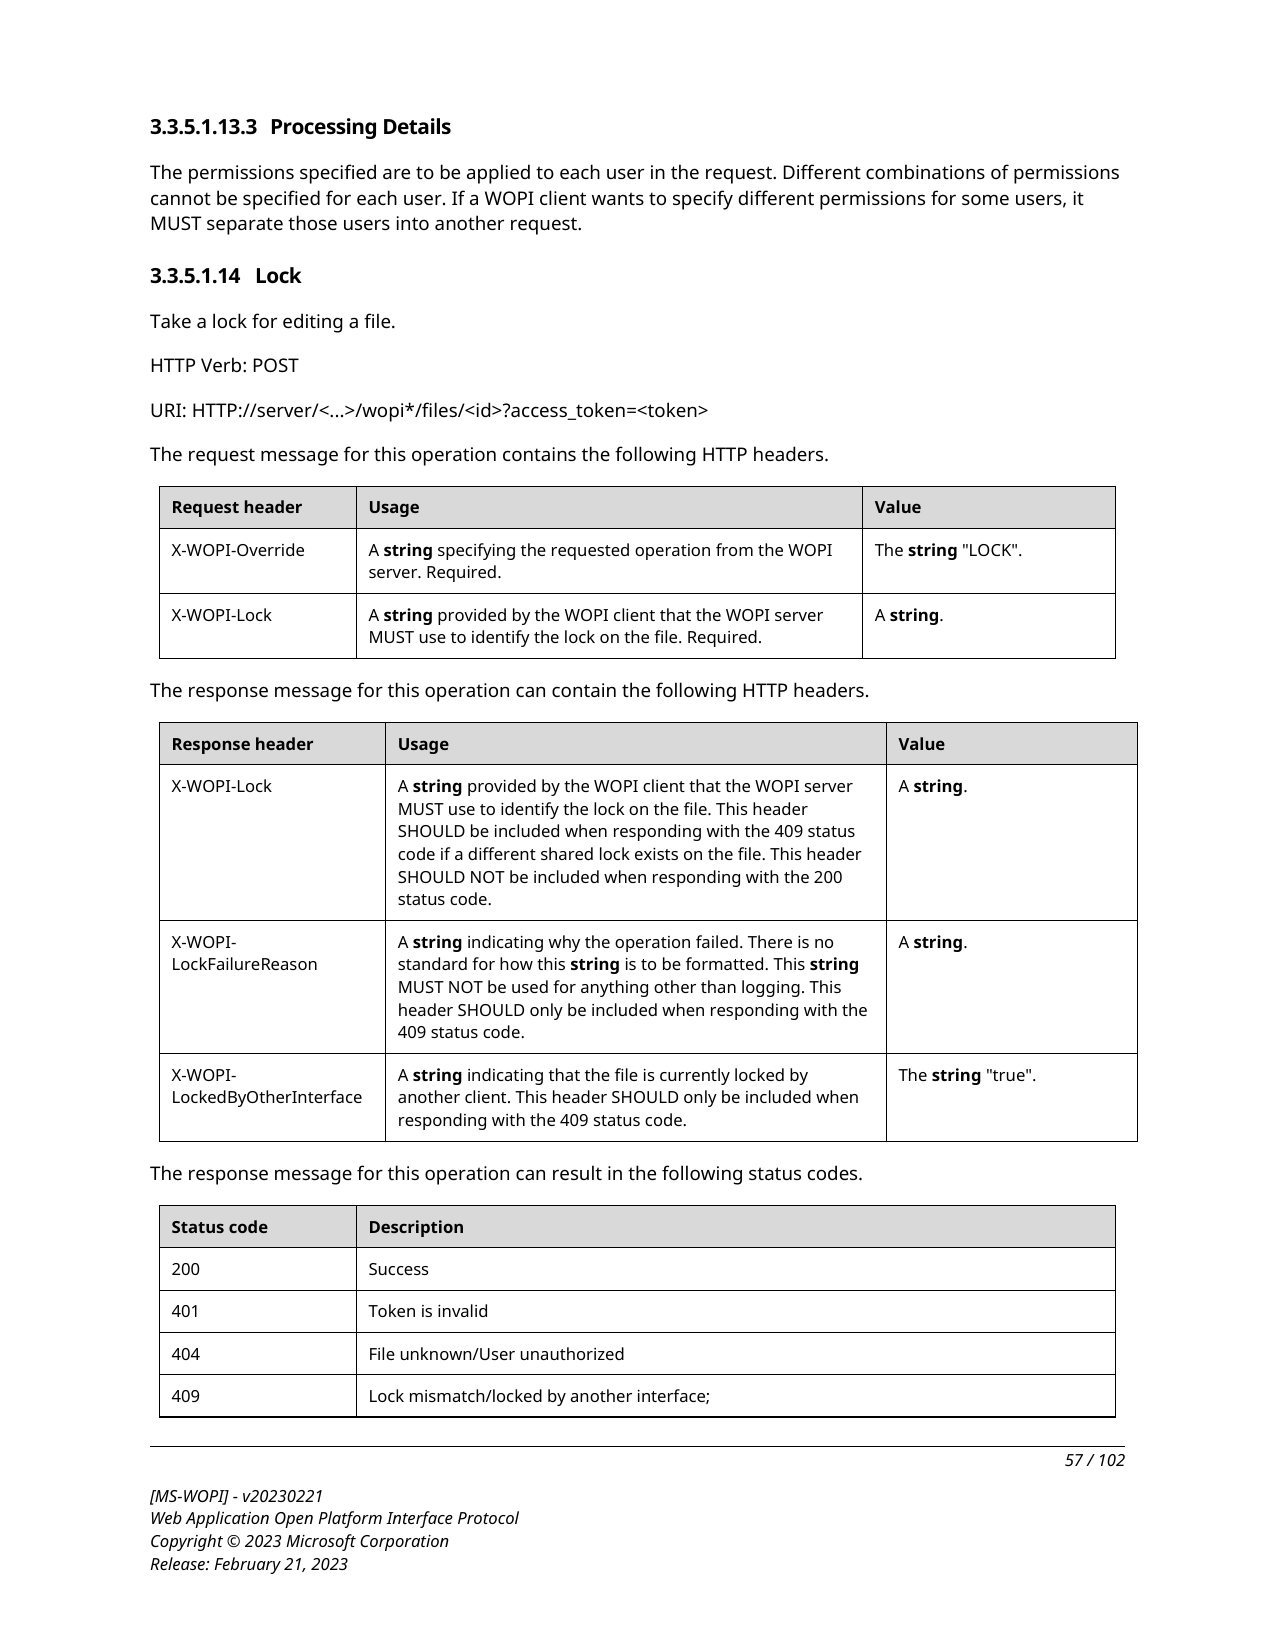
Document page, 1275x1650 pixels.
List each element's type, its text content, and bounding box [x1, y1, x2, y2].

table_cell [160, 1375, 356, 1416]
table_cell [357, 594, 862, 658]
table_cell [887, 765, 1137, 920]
text The response message for this operation can contain the following HTTP headers. [150, 678, 1125, 703]
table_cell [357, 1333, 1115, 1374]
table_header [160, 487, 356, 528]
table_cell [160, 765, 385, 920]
subtitle Lock [150, 261, 1125, 290]
text The request message for this operation contains the following HTTP headers. [150, 441, 1125, 467]
text Take a lock for editing a file. [150, 308, 1125, 334]
text The permissions specified are to be applied to each user in the request. Different combinations of permissions cannot be specified for each user. If a WOPI client wants to specify different permissions for some users, it MUST separate those users into another request. [150, 160, 1125, 236]
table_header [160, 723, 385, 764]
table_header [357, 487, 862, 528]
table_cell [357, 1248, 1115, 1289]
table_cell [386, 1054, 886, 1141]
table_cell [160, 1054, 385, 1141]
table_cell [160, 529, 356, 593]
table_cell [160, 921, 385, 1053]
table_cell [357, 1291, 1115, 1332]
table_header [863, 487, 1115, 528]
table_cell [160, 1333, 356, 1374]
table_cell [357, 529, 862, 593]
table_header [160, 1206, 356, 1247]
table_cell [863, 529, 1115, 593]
text The response message for this operation can result in the following status codes. [150, 1161, 1125, 1186]
subtitle Processing Details [150, 112, 1125, 141]
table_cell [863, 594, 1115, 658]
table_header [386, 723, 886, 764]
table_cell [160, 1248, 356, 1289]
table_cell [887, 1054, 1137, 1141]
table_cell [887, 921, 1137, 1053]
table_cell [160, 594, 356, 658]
text URI: HTTP://server/<...>/wopi*/files/<id>?access_token=<token> [150, 397, 1125, 422]
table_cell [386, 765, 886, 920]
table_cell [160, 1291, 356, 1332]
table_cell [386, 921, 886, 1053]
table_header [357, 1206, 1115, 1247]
text HTTP Verb: POST [150, 353, 1125, 378]
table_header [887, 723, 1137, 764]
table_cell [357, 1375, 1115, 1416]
